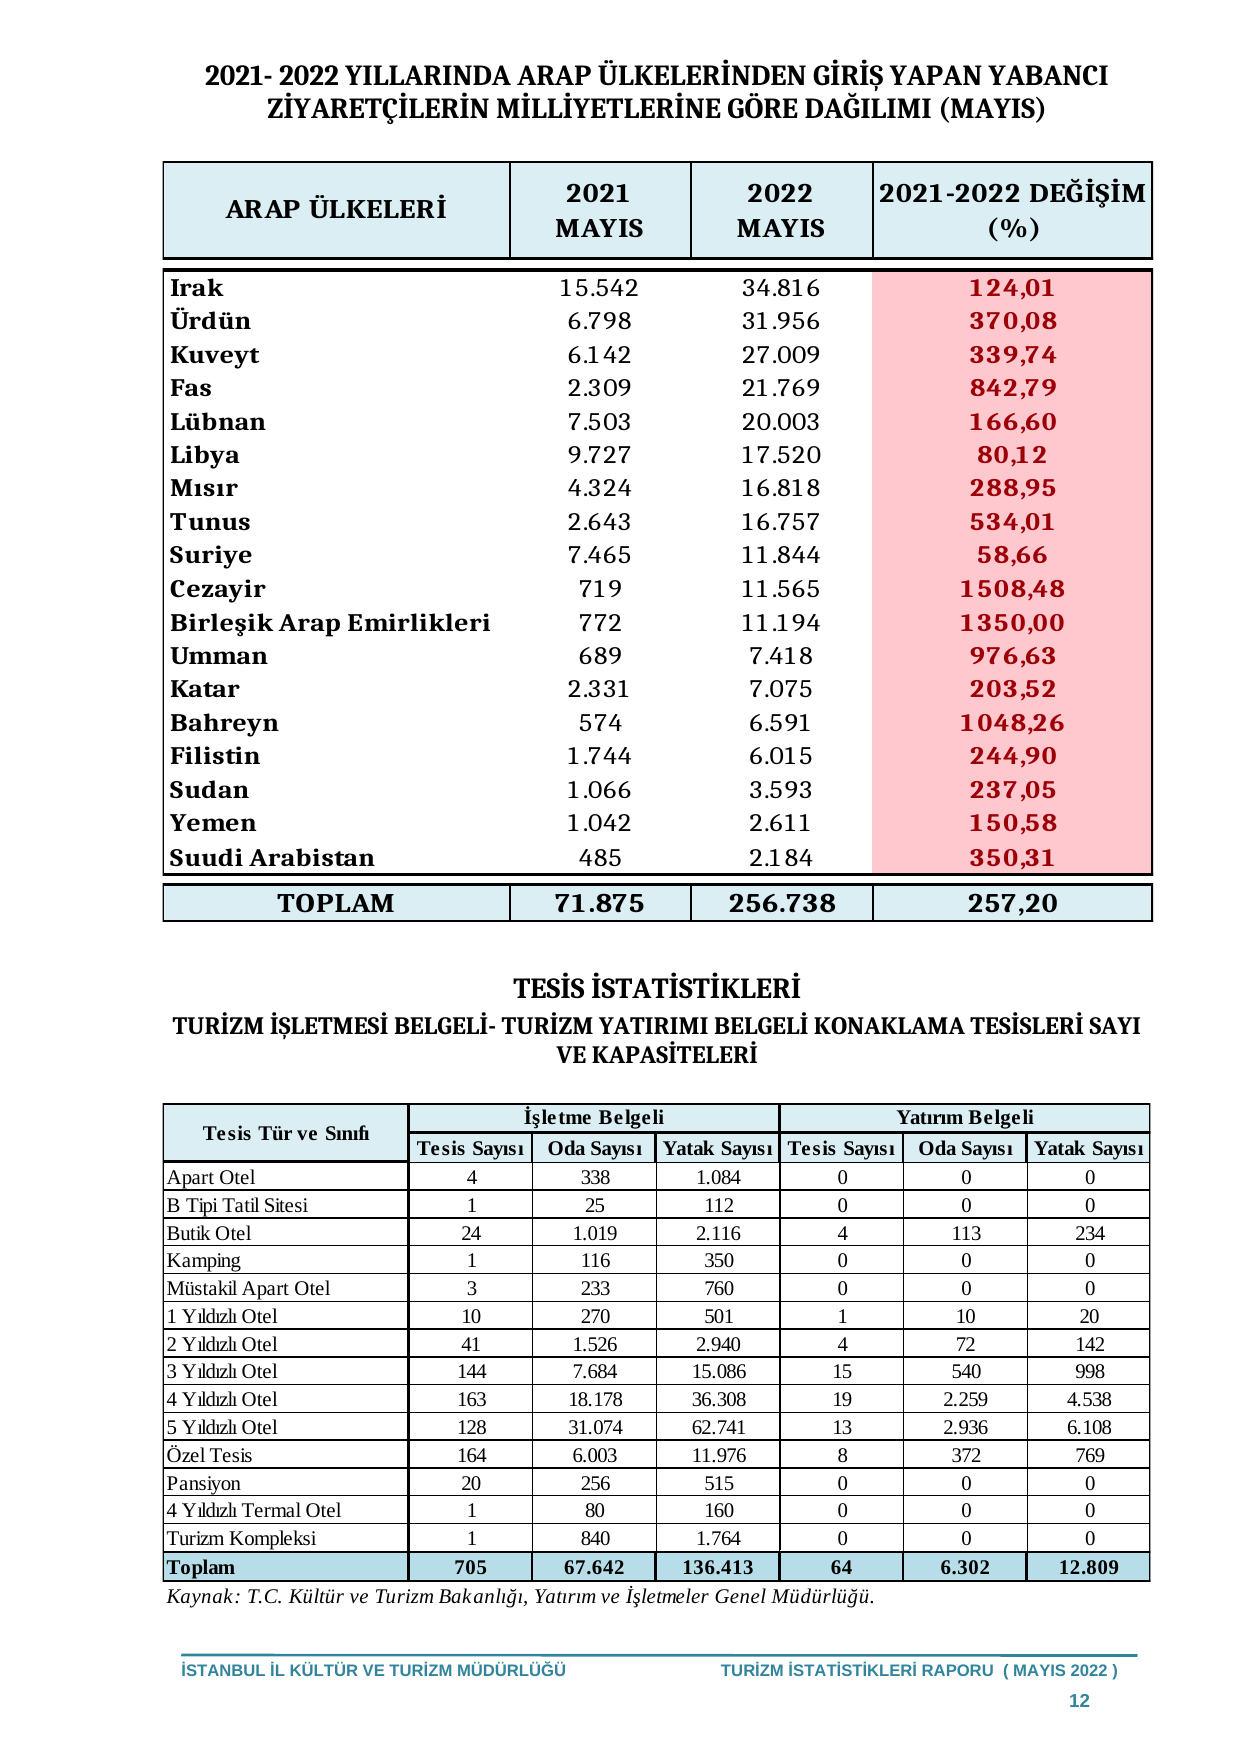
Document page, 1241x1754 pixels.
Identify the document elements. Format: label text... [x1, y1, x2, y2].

subtitle TESİS İSTATİSTİKLERİ [162, 972, 1152, 1006]
text TURİZM İŞLETMESİ BELGELİ- TURİZM YATIRIMI BELGELİ KONAKLAMA TESİSLERİ SAYI VE KAPASİTELERİ [162, 1012, 1152, 1069]
subtitle 2021- 2022 YILLARINDA ARAP ÜLKELERİNDEN GİRİŞ YAPAN YABANCI ZİYARETÇİLERİN MİLLİYETLERİNE GÖRE DAĞILIMI (MAYIS) [162, 59, 1152, 126]
